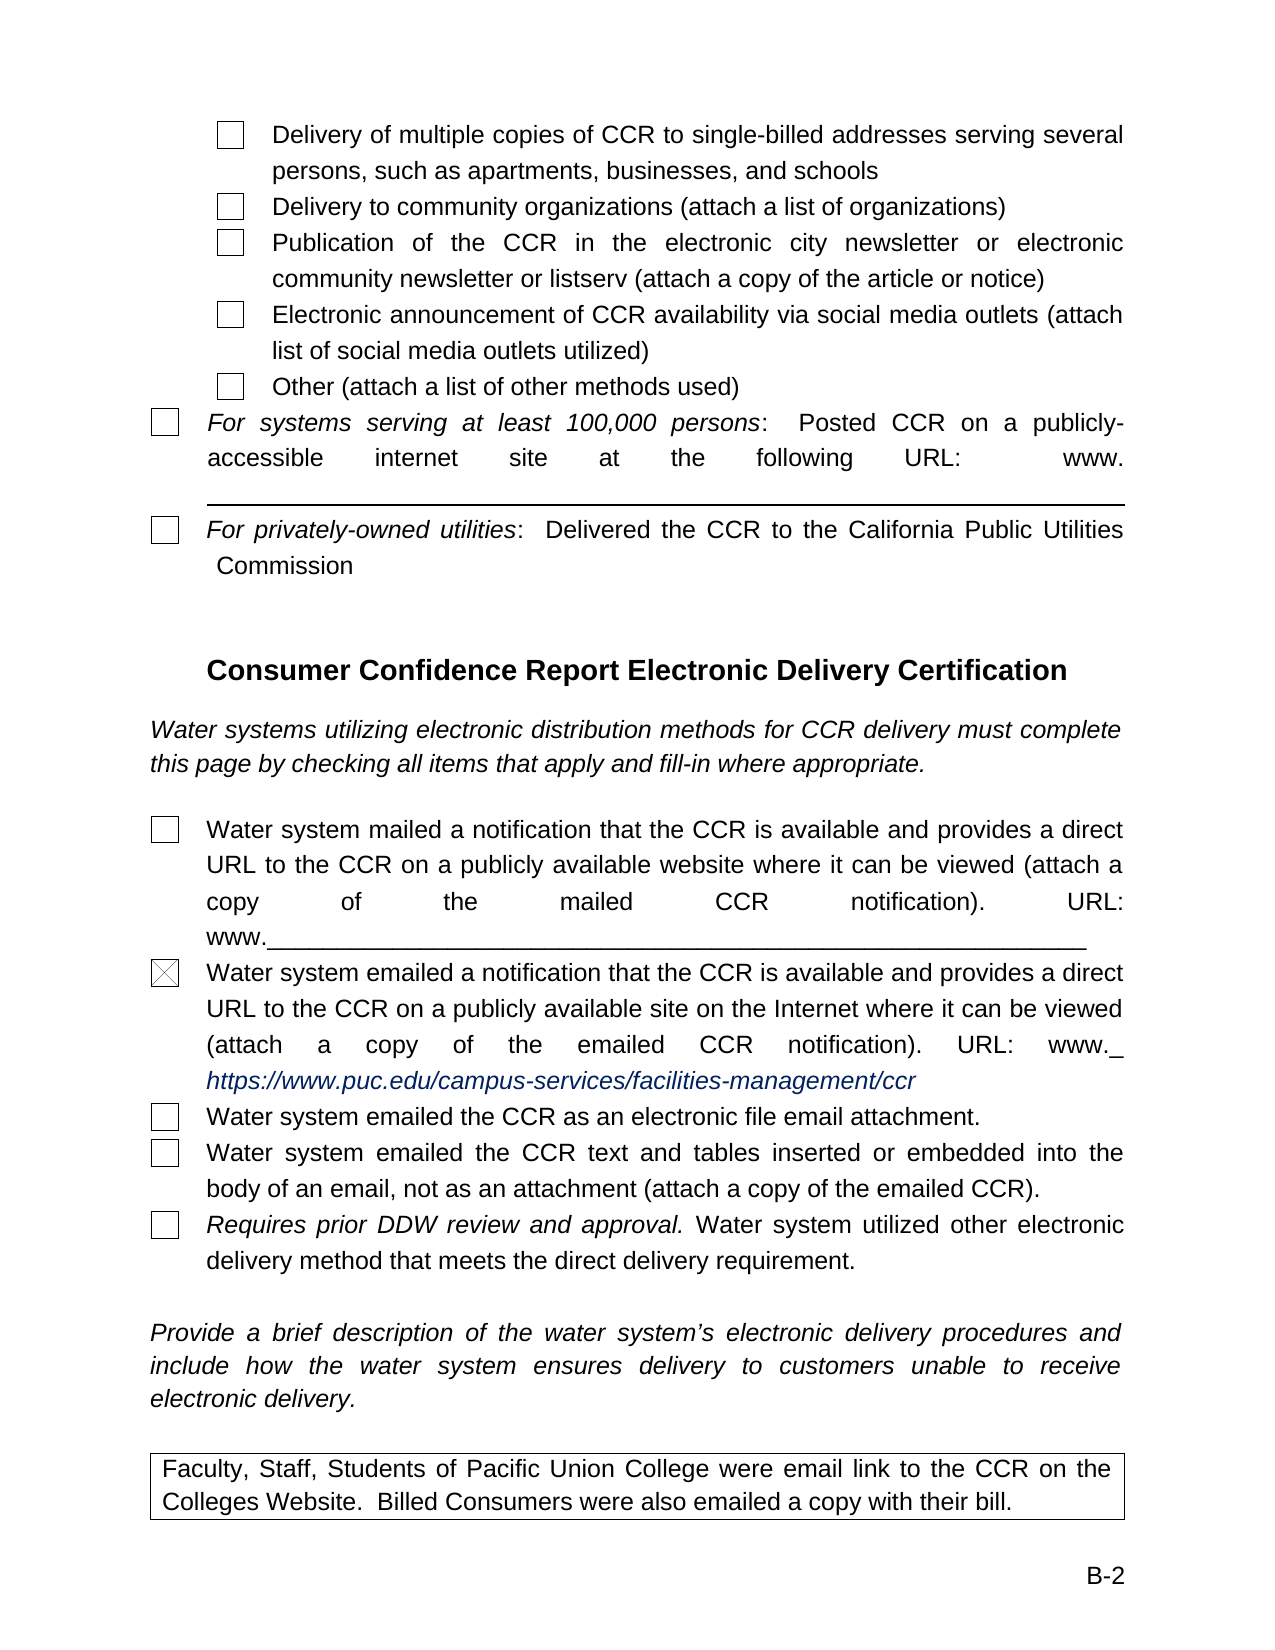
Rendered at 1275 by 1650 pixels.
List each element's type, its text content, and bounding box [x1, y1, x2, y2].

text Consumer Confidence Report Electronic Delivery Certification [150, 653, 1125, 687]
text Water system emailed a notification that the CCR is available and provides a direct URL to the CCR on a publicly available site on the Internet where it can be viewed (attach a copy of the emailed CCR notification). URL: www._ https://www.puc.edu/campus-services/facilities-management/ccr [150, 958, 1125, 1095]
text Electronic announcement of CCR availability via social media outlets (attach list of social media outlets utilized) [216, 300, 1125, 364]
text Other (attach a list of other methods used) [216, 372, 1125, 400]
text For privately-owned utilities: Delivered the CCR to the California Public Utilities Commission [150, 515, 1125, 580]
text Water system emailed the CCR text and tables inserted or embedded into the body of an email, not as an attachment (attach a copy of the emailed CCR). [150, 1138, 1125, 1203]
text Requires prior DDW review and approval. Water system utilized other electronic delivery method that meets the direct delivery requirement. [150, 1210, 1125, 1274]
text For systems serving at least 100,000 persons: Posted CCR on a publicly-accessible internet site at the following URL: www. [150, 407, 1125, 508]
text Provide a brief description of the water system’s electronic delivery procedures and include how the water system ensures delivery to customers unable to receive electronic delivery. [150, 1318, 1125, 1412]
text Publication of the CCR in the electronic city newsletter or electronic community newsletter or listserv (attach a copy of the article or notice) [216, 228, 1125, 292]
text Water system emailed the CCR as an electronic file email attachment. [150, 1102, 1125, 1131]
text Delivery of multiple copies of CCR to single-billed addresses serving several persons, such as apartments, businesses, and schools [216, 120, 1125, 185]
text Water system mailed a notification that the CCR is available and provides a direct URL to the CCR on a publicly available website where it can be viewed (attach a copy of the mailed CCR notification). URL: www.___________________________________________________________ [150, 814, 1125, 951]
text Water systems utilizing electronic distribution methods for CCR delivery must complete this page by checking all items that apply and fill-in where appropriate. [150, 716, 1125, 777]
text Delivery to community organizations (attach a list of organizations) [216, 192, 1125, 221]
table_header Faculty, Staff, Students of Pacific Union College were email link to the CCR on the Colleges Website. Billed Consumers were also emailed a copy with their bill. [151, 1454, 1124, 1519]
